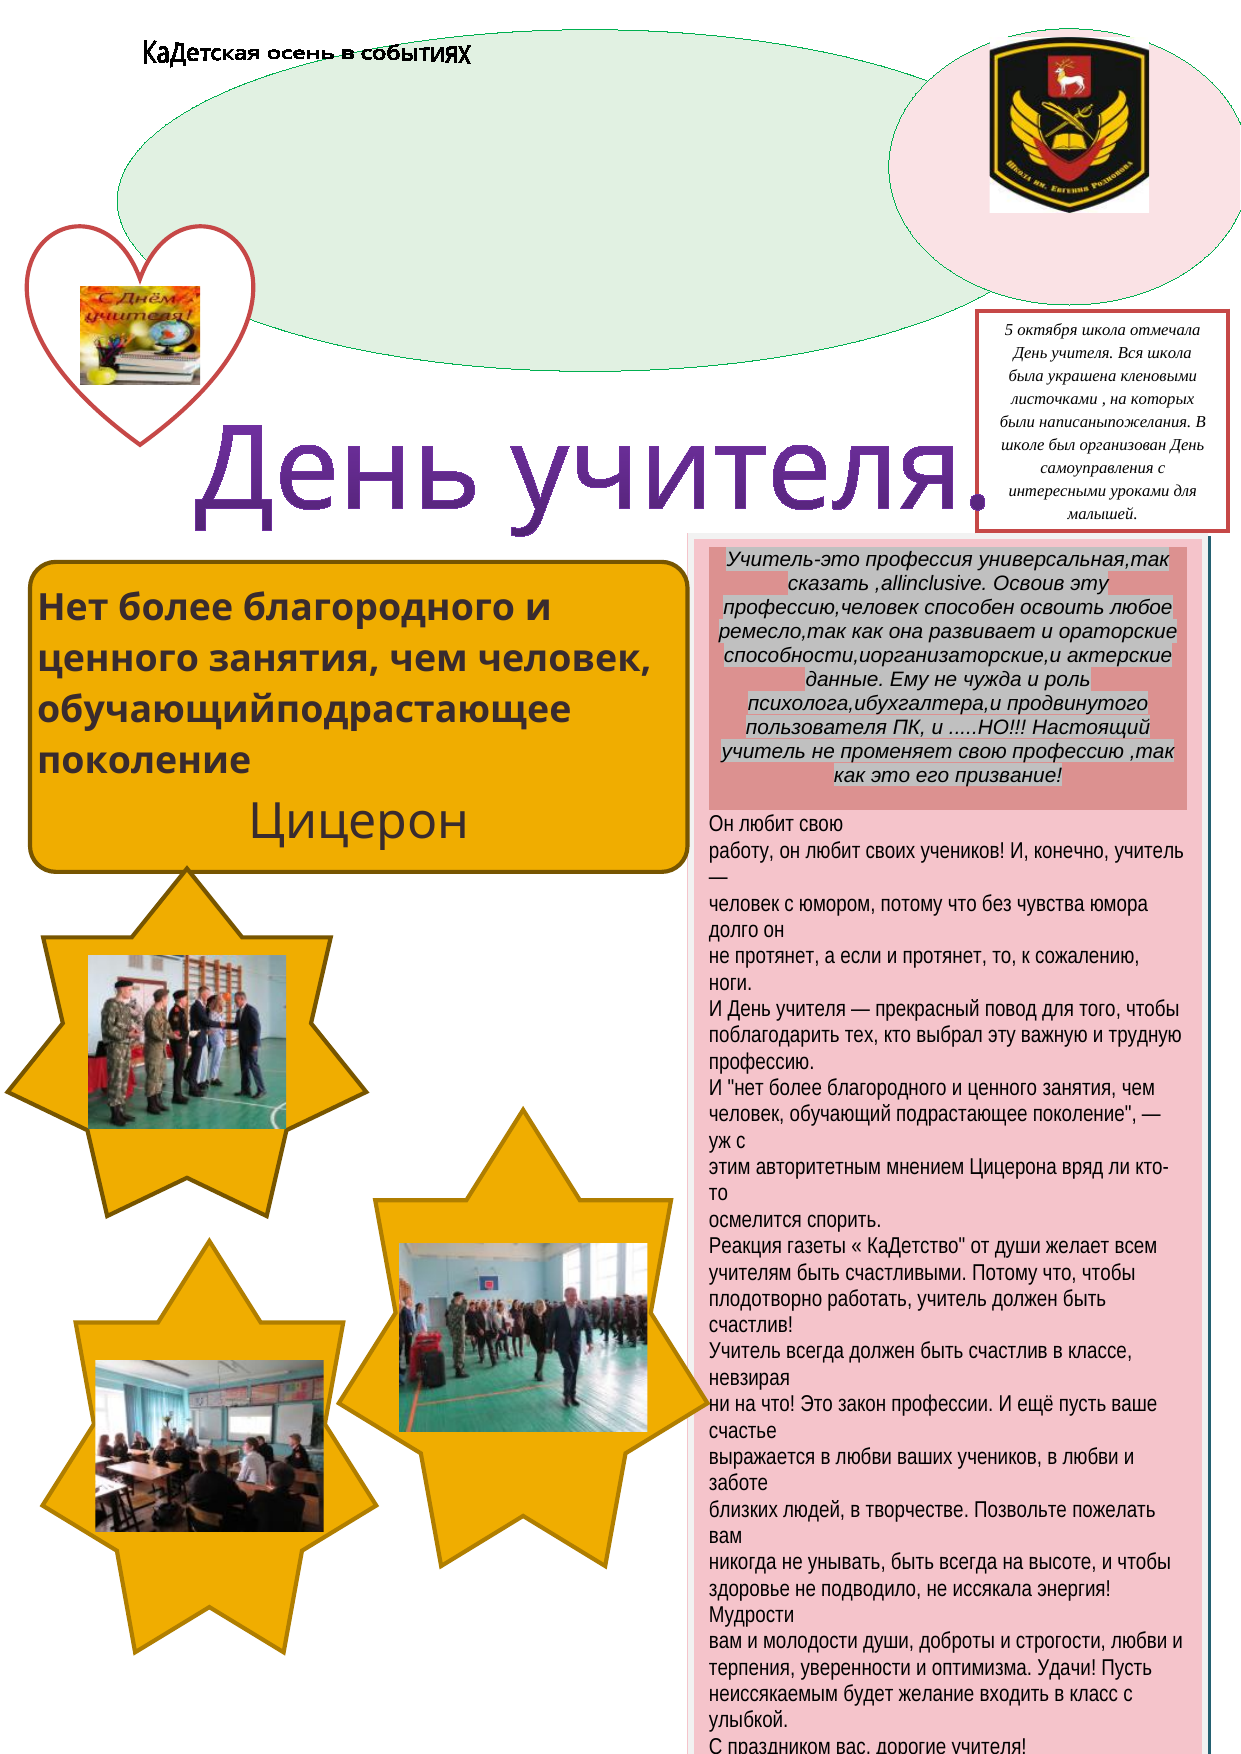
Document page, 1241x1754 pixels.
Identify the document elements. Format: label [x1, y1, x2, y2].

picture [989, 37, 1150, 213]
picture [95, 1360, 324, 1532]
picture [80, 286, 201, 385]
picture [399, 1243, 648, 1432]
picture [88, 955, 287, 1129]
